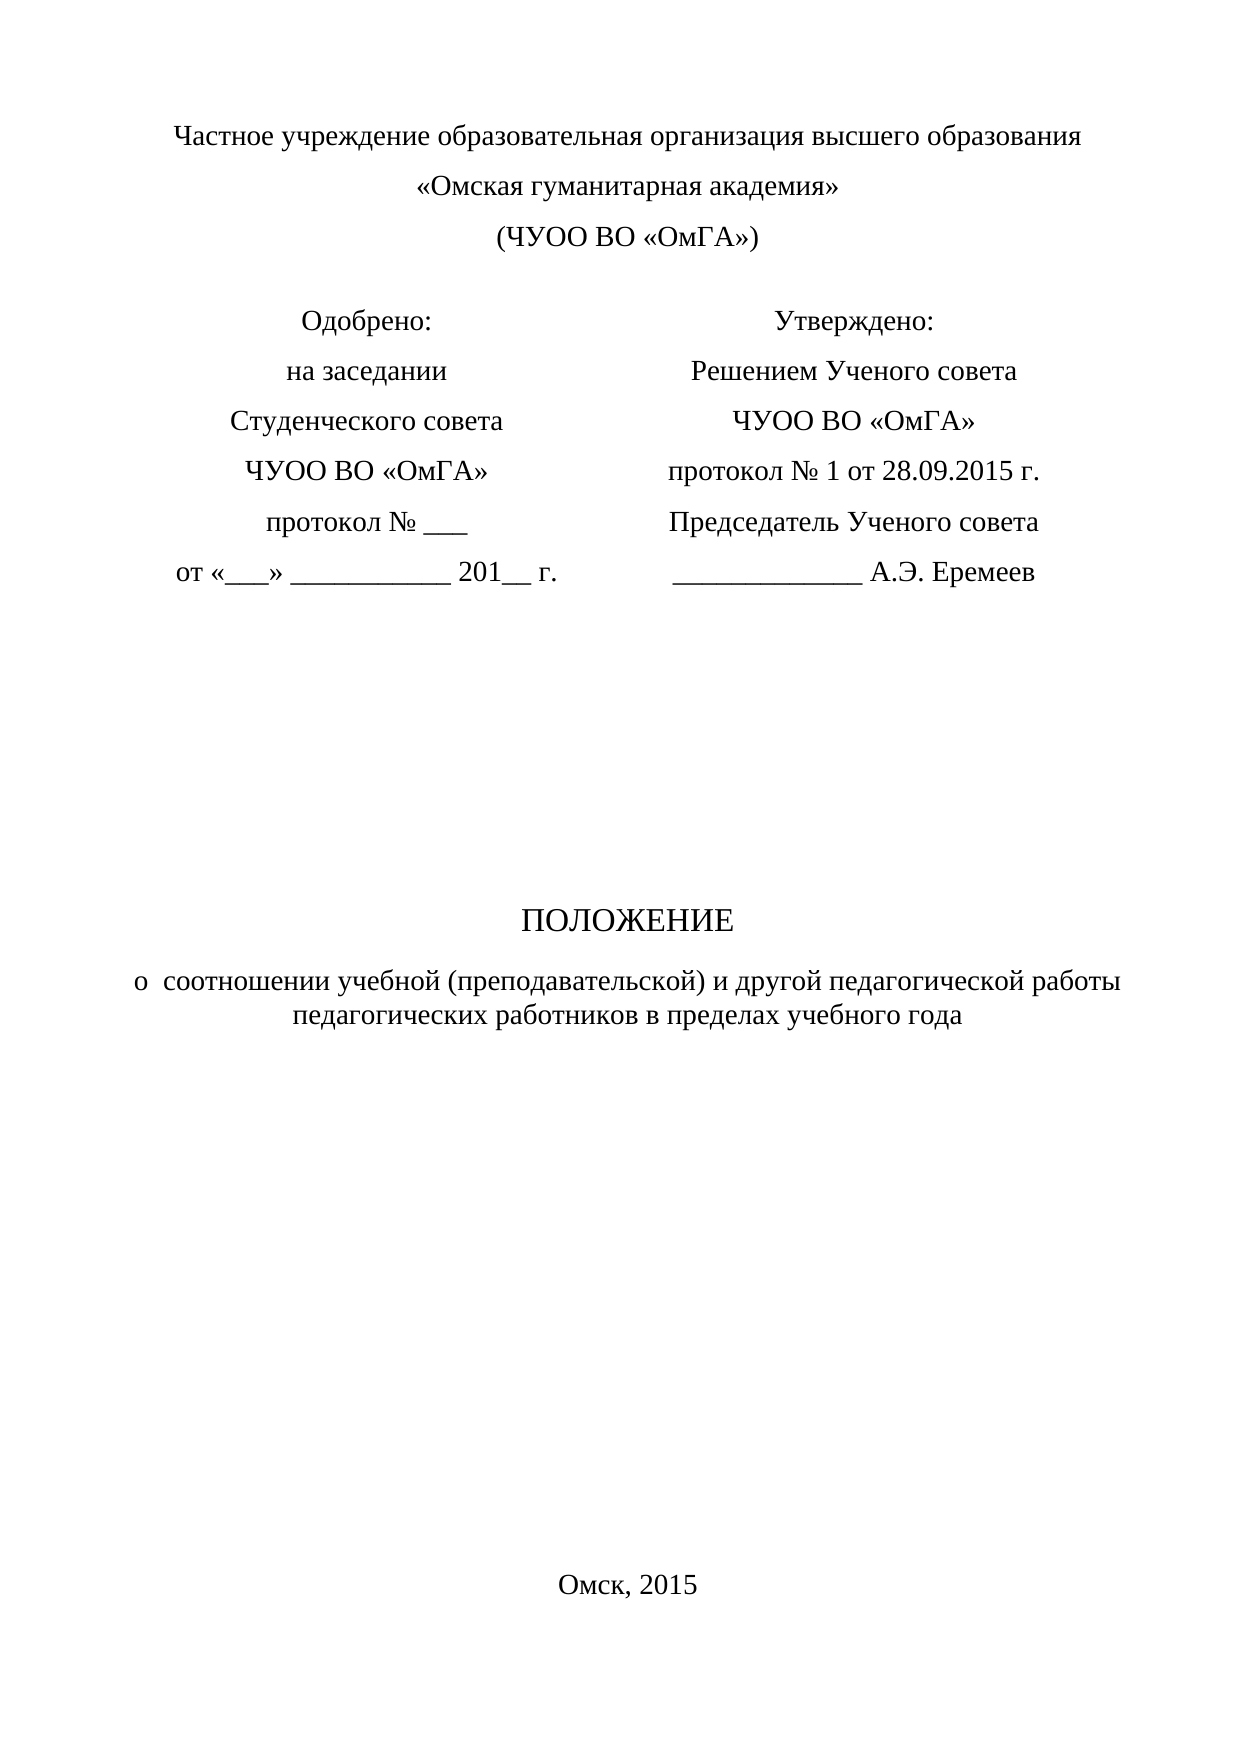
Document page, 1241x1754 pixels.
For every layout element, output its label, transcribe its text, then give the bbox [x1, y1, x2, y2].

table_header Одобрено: на заседании Студенческого совета ЧУОО ВО «ОмГА» протокол № ___ от «___» ___________ 201__ г. [92, 303, 641, 602]
text Омск, 2015 [103, 1567, 1152, 1601]
subtitle «Омская гуманитарная академия» [103, 168, 1152, 202]
subtitle Частное учреждение образовательная организация высшего образования [103, 118, 1152, 152]
text о соотношении учебной (преподавательской) и другой педагогической работы педагогических работников в пределах учебного года [103, 963, 1152, 1031]
table_header Утверждено: Решением Ученого совета ЧУОО ВО «ОмГА» протокол № 1 от 28.09.2015 г. Председатель Ученого совета _____________ А.Э. Еремеев [641, 303, 1067, 602]
subtitle (ЧУОО ВО «ОмГА») [103, 219, 1152, 252]
text ПОЛОЖЕНИЕ [103, 900, 1152, 938]
